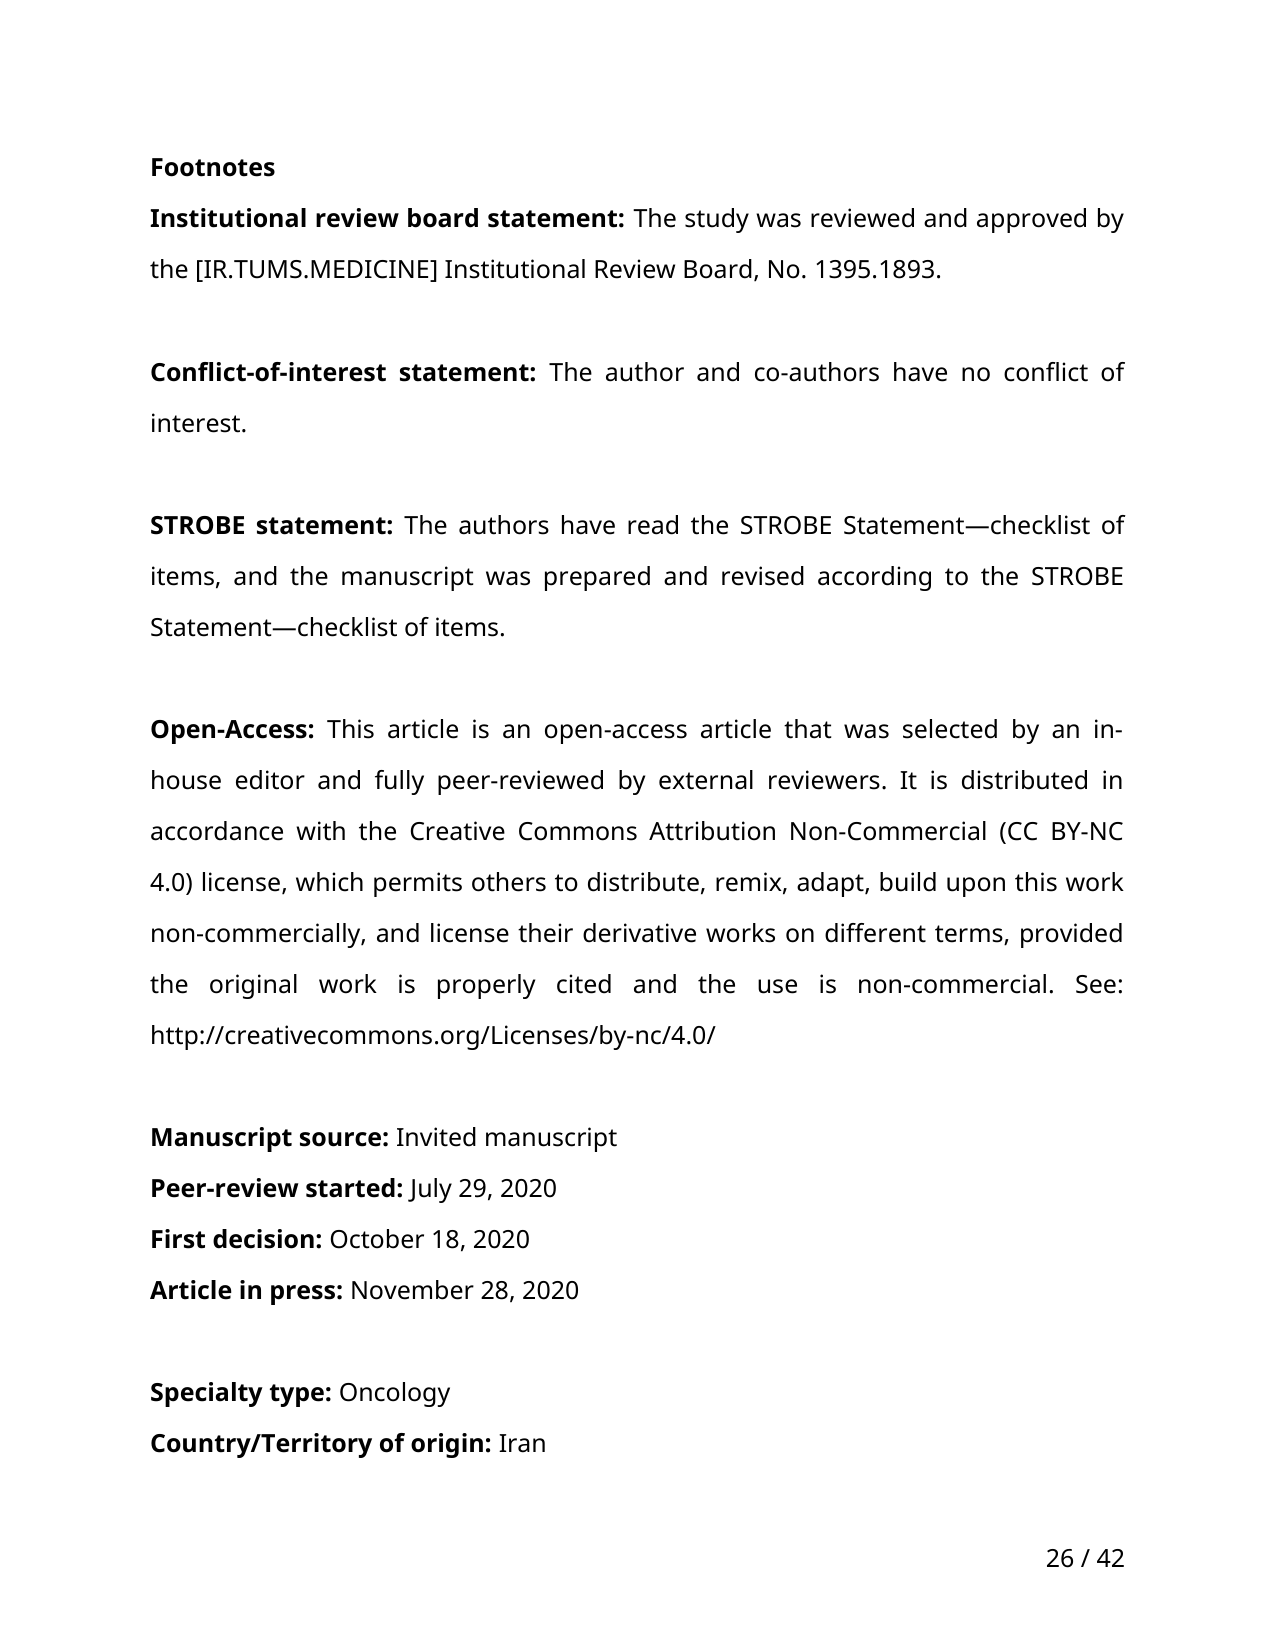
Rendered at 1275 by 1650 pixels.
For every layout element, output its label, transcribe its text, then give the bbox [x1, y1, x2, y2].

text Country/Territory of origin: Iran [150, 1426, 1125, 1460]
text Institutional review board statement: The study was reviewed and approved by the [IR.TUMS.MEDICINE] Institutional Review Board, No. 1395.1893. [150, 201, 1125, 286]
text STROBE statement: The authors have read the STROBE Statement—checklist of items, and the manuscript was prepared and revised according to the STROBE Statement—checklist of items. [150, 507, 1125, 643]
text Manuscript source: Invited manuscript [150, 1120, 1125, 1154]
text Conflict-of-interest statement: The author and co-authors have no conflict of interest. [150, 354, 1125, 439]
text Peer-review started: July 29, 2020 [150, 1171, 1125, 1205]
text Footnotes [150, 150, 1125, 184]
text First decision: October 18, 2020 [150, 1222, 1125, 1256]
text Specialty type: Oncology [150, 1375, 1125, 1409]
text Open-Access: This article is an open-access article that was selected by an in-house editor and fully peer-reviewed by external reviewers. It is distributed in accordance with the Creative Commons Attribution Non-Commercial (CC BY-NC 4.0) license, which permits others to distribute, remix, adapt, build upon this work non-commercially, and license their derivative works on different terms, provided the original work is properly cited and the use is non-commercial. See: http://creativecommons.org/Licenses/by-nc/4.0/ [150, 711, 1125, 1052]
text Article in press: November 28, 2020 [150, 1273, 1125, 1307]
